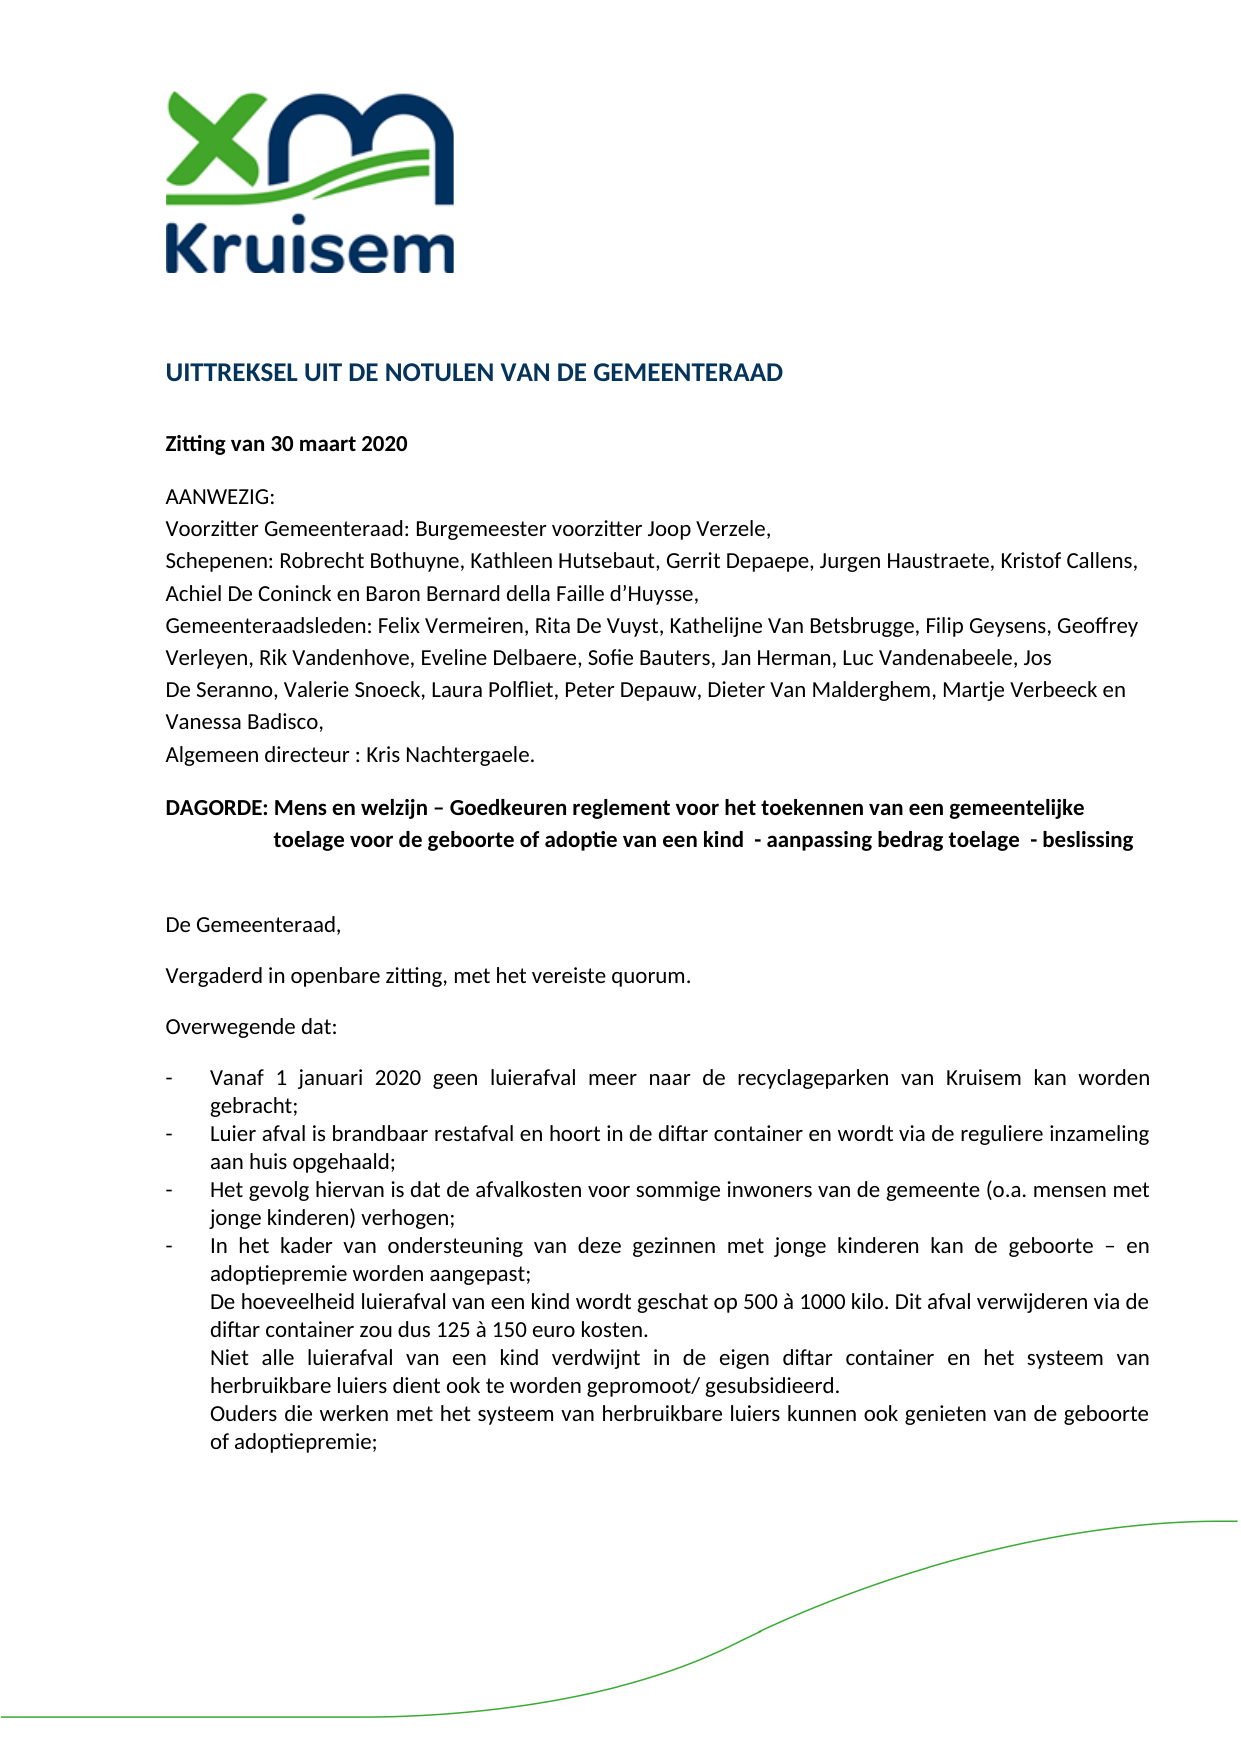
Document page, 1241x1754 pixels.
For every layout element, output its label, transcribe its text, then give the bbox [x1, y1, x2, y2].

list Vanaf 1 januari 2020 geen luierafval meer naar de recyclageparken van Kruisem kan worden gebracht; [165, 1063, 1152, 1119]
text Overwegende dat: [165, 1012, 1152, 1040]
list Het gevolg hiervan is dat de afvalkosten voor sommige inwoners van de gemeente (o.a. mensen met jonge kinderen) verhogen; [165, 1175, 1152, 1231]
text DAGORDE: Mens en welzijn – Goedkeuren reglement voor het toekennen van een gemeentelijke [165, 793, 1152, 821]
text Zitting van 30 maart 2020 [165, 429, 1152, 457]
picture [0, 1510, 1238, 1752]
text Uittreksel uit de notulen van de gemeenteraad [165, 356, 1152, 389]
list Ouders die werken met het systeem van herbruikbare luiers kunnen ook genieten van de geboorte of adoptiepremie; [210, 1399, 1152, 1455]
text toelage voor de geboorte of adoptie van een kind - aanpassing bedrag toelage - beslissing [165, 825, 1152, 853]
list Niet alle luierafval van een kind verdwijnt in de eigen diftar container en het systeem van herbruikbare luiers dient ook te worden gepromoot/ gesubsidieerd. [210, 1343, 1152, 1399]
list Luier afval is brandbaar restafval en hoort in de diftar container en wordt via de reguliere inzameling aan huis opgehaald; [165, 1119, 1152, 1175]
list De hoeveelheid luierafval van een kind wordt geschat op 500 à 1000 kilo. Dit afval verwijderen via de diftar container zou dus 125 à 150 euro kosten. [210, 1287, 1152, 1343]
list In het kader van ondersteuning van deze gezinnen met jonge kinderen kan de geboorte – en adoptiepremie worden aangepast; [165, 1231, 1152, 1287]
text AANWEZIG: Voorzitter Gemeenteraad: Burgemeester voorzitter Joop Verzele, Schepenen: Robrecht Bothuyne, Kathleen Hutsebaut, Gerrit Depaepe, Jurgen Haustraete, Kristof Callens, Achiel De Coninck en Baron Bernard della Faille d’Huysse, Gemeenteraadsleden: Felix Vermeiren, Rita De Vuyst, Kathelijne Van Betsbrugge, Filip Geysens, Geoffrey Verleyen, Rik Vandenhove, Eveline Delbaere, Sofie Bauters, Jan Herman, Luc Vandenabeele, Jos De Seranno, Valerie Snoeck, Laura Polfliet, Peter Depauw, Dieter Van Malderghem, Martje Verbeeck en Vanessa Badisco, Algemeen directeur : Kris Nachtergaele. [165, 482, 1152, 768]
text De Gemeenteraad, [165, 910, 1152, 938]
text Vergaderd in openbare zitting, met het vereiste quorum. [165, 961, 1152, 989]
